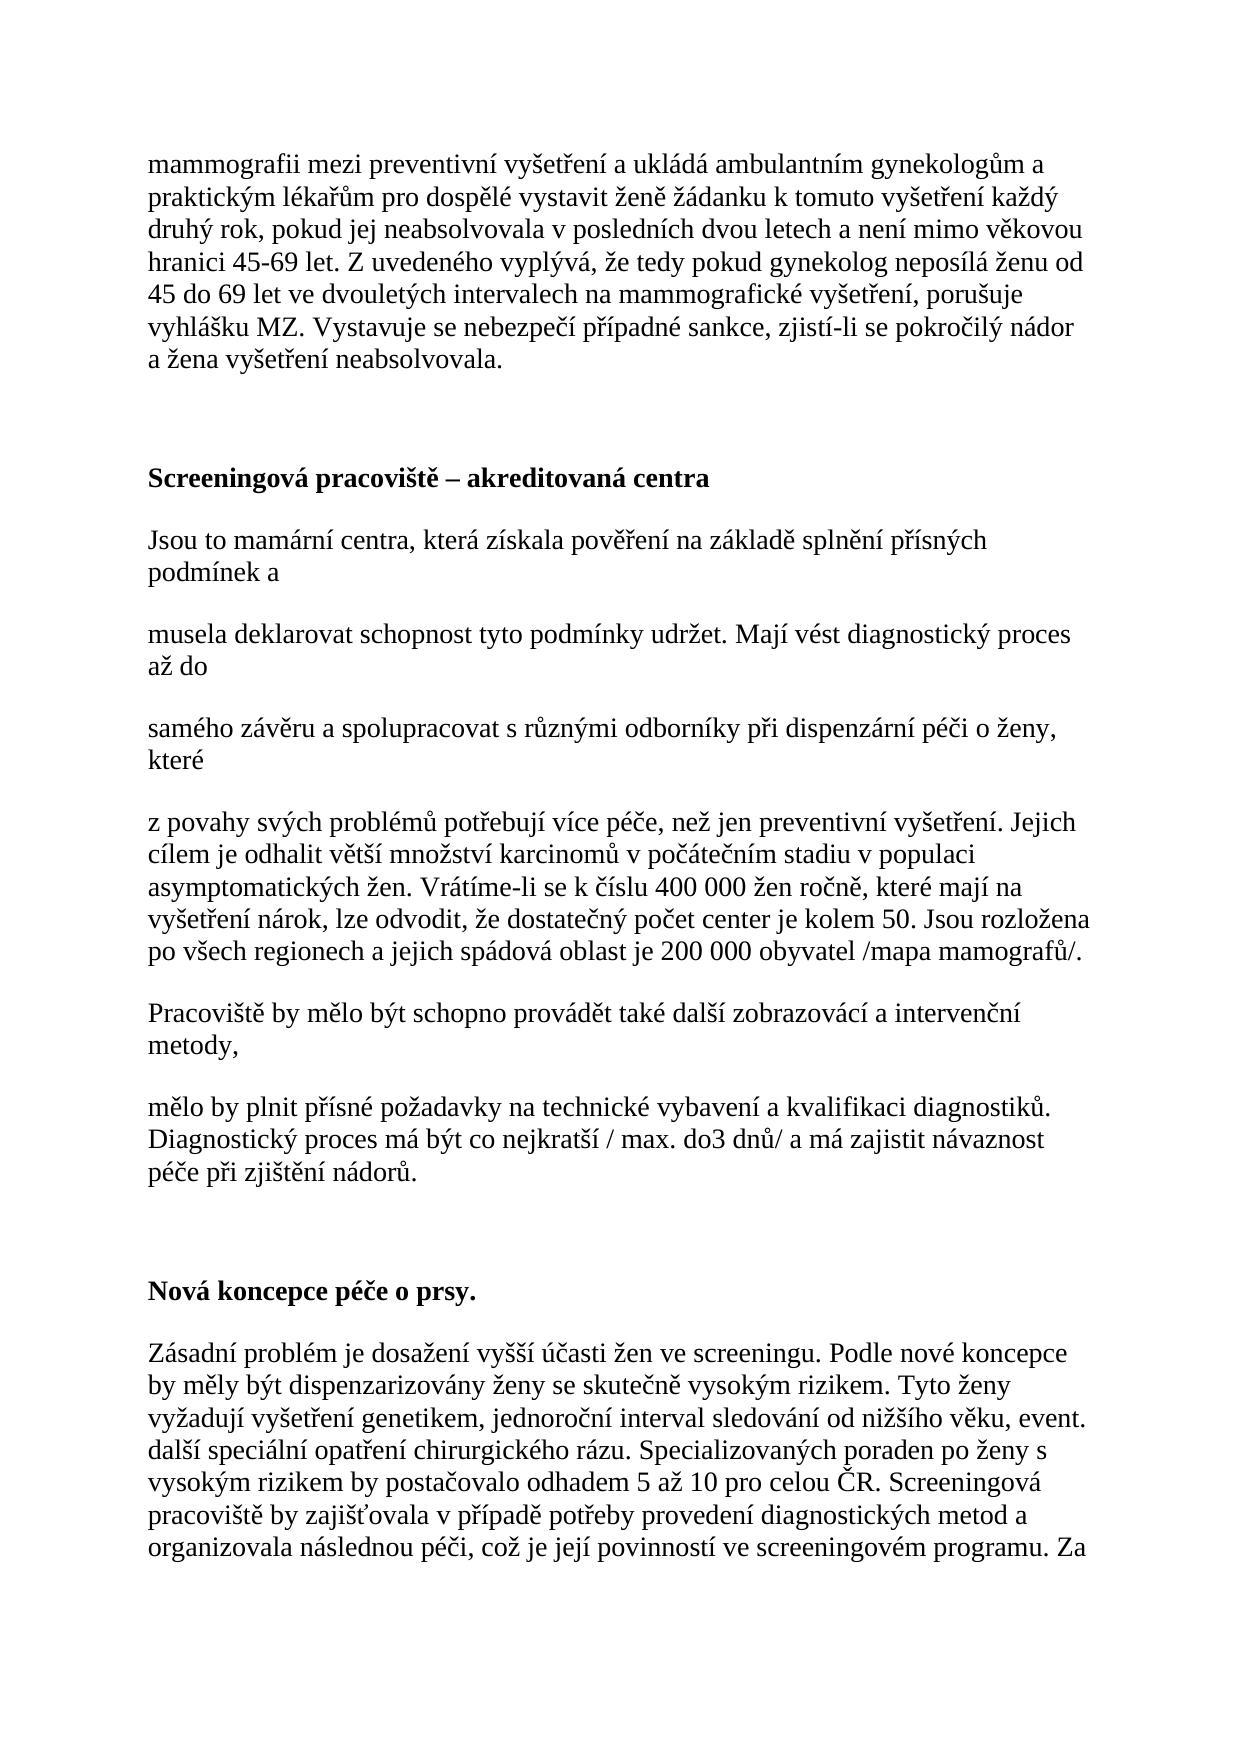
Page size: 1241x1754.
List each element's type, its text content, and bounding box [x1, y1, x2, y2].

text mělo by plnit přísné požadavky na technické vybavení a kvalifikaci diagnostiků. Diagnostický proces má být co nejkratší / max. do3 dnů/ a má zajistit návaznost péče při zjištění nádorů. [148, 1090, 1093, 1187]
text z povahy svých problémů potřebují více péče, než jen preventivní vyšetření. Jejich cílem je odhalit větší množství karcinomů v počátečním stadiu v populaci asymptomatických žen. Vrátíme-li se k číslu 400 000 žen ročně, které mají na vyšetření nárok, lze odvodit, že dostatečný počet center je kolem 50. Jsou rozložena po všech regionech a jejich spádová oblast je 200 000 obyvatel /mapa mamografů/. [148, 805, 1093, 967]
text Jsou to mamární centra, která získala pověření na základě splnění přísných podmínek a [148, 523, 1093, 588]
text musela deklarovat schopnost tyto podmínky udržet. Mají vést diagnostický proces až do [148, 617, 1093, 682]
text Screeningová pracoviště – akreditovaná centra [148, 461, 1093, 494]
text Nová koncepce péče o prsy. [148, 1274, 1093, 1307]
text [148, 1336, 1093, 1563]
text samého závěru a spolupracovat s různými odborníky při dispenzární péči o ženy, které [148, 711, 1093, 776]
text Pracoviště by mělo být schopno provádět také další zobrazovácí a intervenční metody, [148, 996, 1093, 1061]
text mammografii mezi preventivní vyšetření a ukládá ambulantním gynekologům a praktickým lékařům pro dospělé vystavit ženě žádanku k tomuto vyšetření každý druhý rok, pokud jej neabsolvovala v posledních dvou letech a není mimo věkovou hranici 45-69 let. Z uvedeného vyplývá, že tedy pokud gynekolog neposílá ženu od 45 do 69 let ve dvouletých intervalech na mammografické vyšetření, porušuje vyhlášku MZ. Vystavuje se nebezpečí případné sankce, zjistí-li se pokročilý nádor a žena vyšetření neabsolvovala. [148, 148, 1093, 374]
